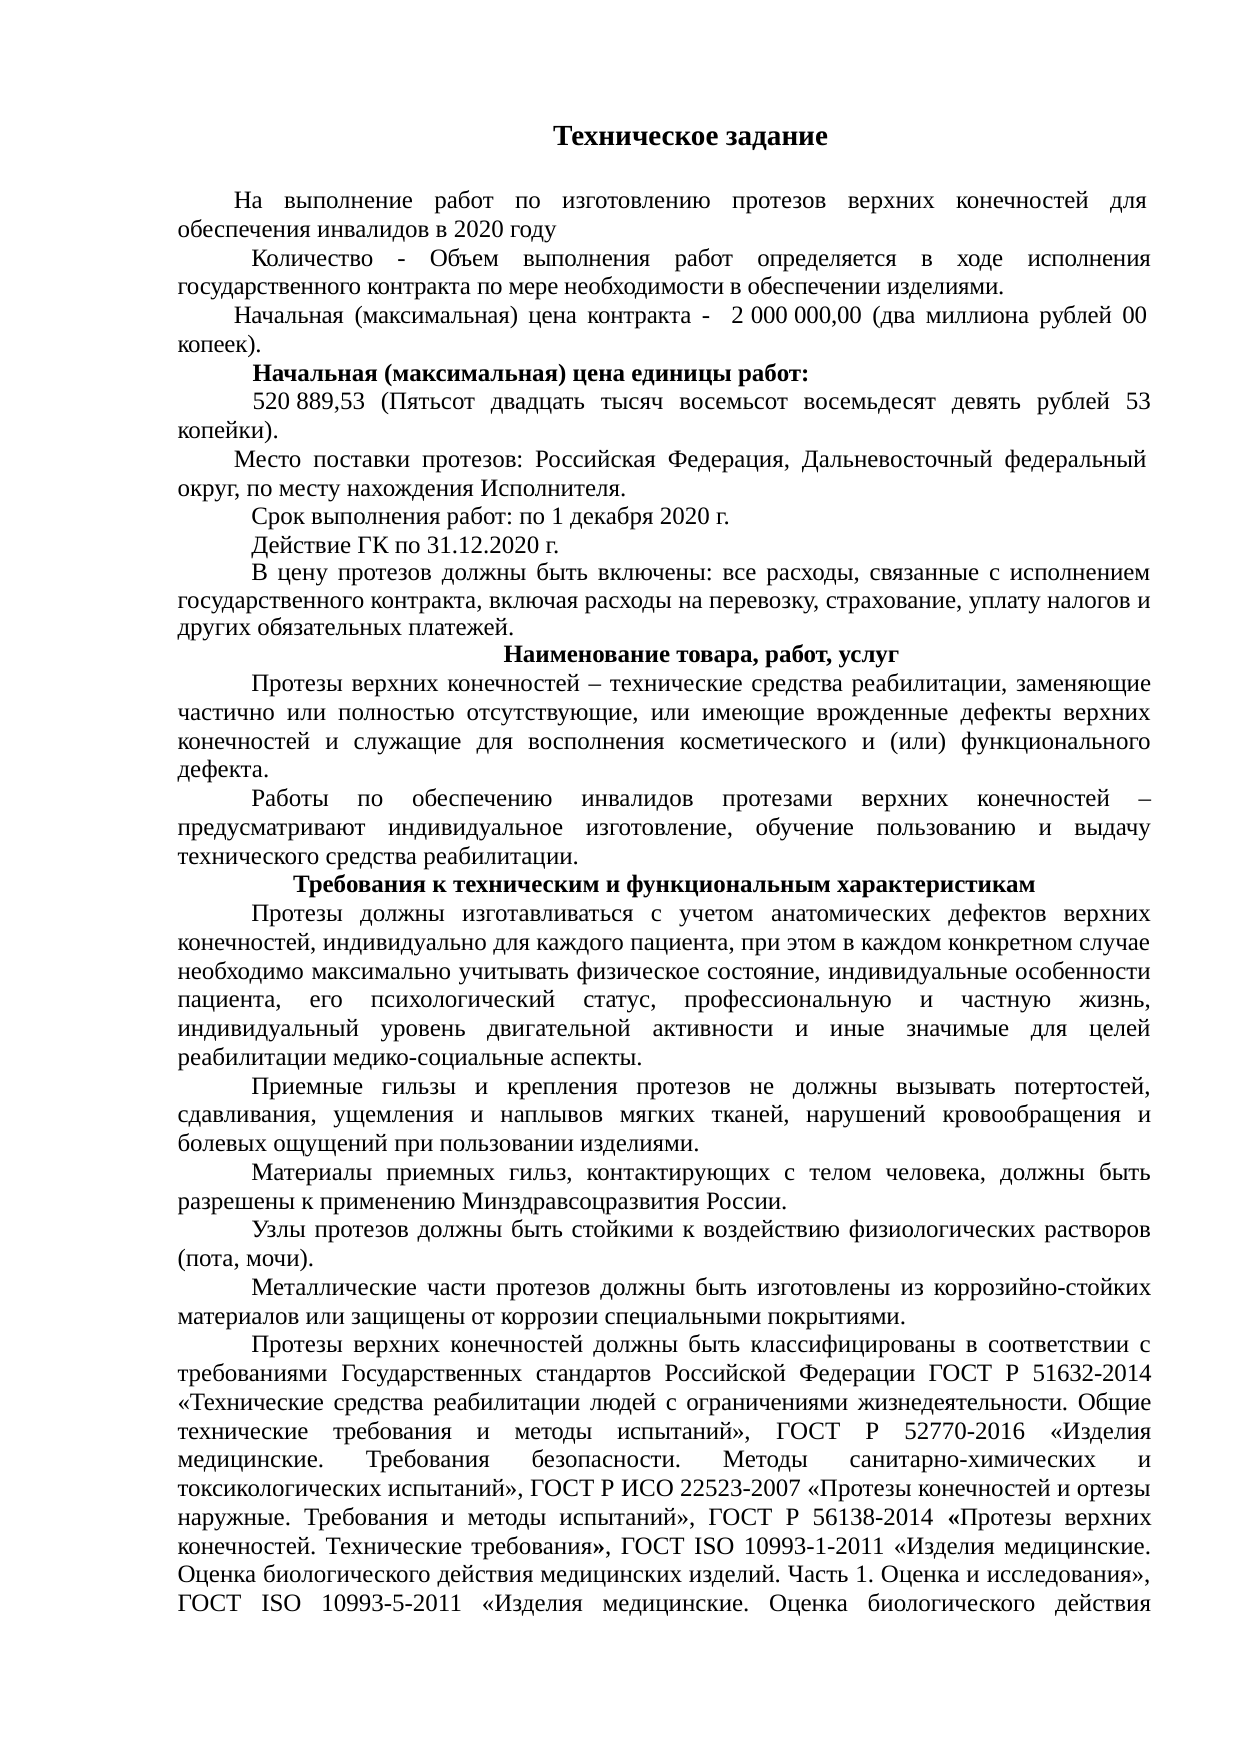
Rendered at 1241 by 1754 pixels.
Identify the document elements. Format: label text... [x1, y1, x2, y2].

text Техническое задание [177, 118, 1147, 152]
text Срок выполнения работ: по 1 декабря 2020 г. [177, 501, 1152, 530]
text На выполнение работ по изготовлению протезов верхних конечностей для обеспечения инвалидов в 2020 году [177, 185, 1147, 243]
text Требования к техническим и функциональным характеристикам [177, 869, 1152, 898]
text Количество - Объем выполнения работ определяется в ходе исполнения государственного контракта по мере необходимости в обеспечении изделиями. [177, 243, 1152, 300]
text В цену протезов должны быть включены: все расходы, связанные с исполнением государственного контракта, включая расходы на перевозку, страхование, уплату налогов и других обязательных платежей. [177, 559, 1152, 641]
text Узлы протезов должны быть стойкими к воздействию физиологических растворов (пота, мочи). [177, 1214, 1152, 1272]
text Протезы должны изготавливаться с учетом анатомических дефектов верхних конечностей, индивидуально для каждого пациента, при этом в каждом конкретном случае необходимо максимально учитывать физическое состояние, индивидуальные особенности пациента, его психологический статус, профессиональную и частную жизнь, индивидуальный уровень двигательной активности и иные значимые для целей реабилитации медико-социальные аспекты. [177, 898, 1152, 1071]
text Приемные гильзы и крепления протезов не должны вызывать потертостей, сдавливания, ущемления и наплывов мягких тканей, нарушений кровообращения и болевых ощущений при пользовании изделиями. [177, 1071, 1152, 1157]
text Наименование товара, работ, услуг [177, 641, 1152, 668]
text Начальная (максимальная) цена единицы работ: [177, 358, 1152, 386]
text Место поставки протезов: Российская Федерация, Дальневосточный федеральный округ, по месту нахождения Исполнителя. [177, 444, 1147, 501]
text Протезы верхних конечностей – технические средства реабилитации, заменяющие частично или полностью отсутствующие, или имеющие врожденные дефекты верхних конечностей и служащие для восполнения косметического и (или) функционального дефекта. [177, 668, 1152, 783]
text Работы по обеспечению инвалидов протезами верхних конечностей – предусматривают индивидуальное изготовление, обучение пользованию и выдачу технического средства реабилитации. [177, 783, 1152, 869]
text Начальная (максимальная) цена контракта - 2 000 000,00 (два миллиона рублей 00 копеек). [177, 300, 1147, 358]
text 520 889,53 (Пятьсот двадцать тысяч восемьсот восемьдесят девять рублей 53 копейки). [177, 386, 1152, 444]
text Металлические части протезов должны быть изготовлены из коррозийно-стойких материалов или защищены от коррозии специальными покрытиями. [177, 1272, 1152, 1329]
text Действие ГК по 31.12.2020 г. [177, 530, 1152, 559]
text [177, 1329, 1152, 1617]
text Материалы приемных гильз, контактирующих с телом человека, должны быть разрешены к применению Минздравсоцразвития России. [177, 1157, 1152, 1214]
